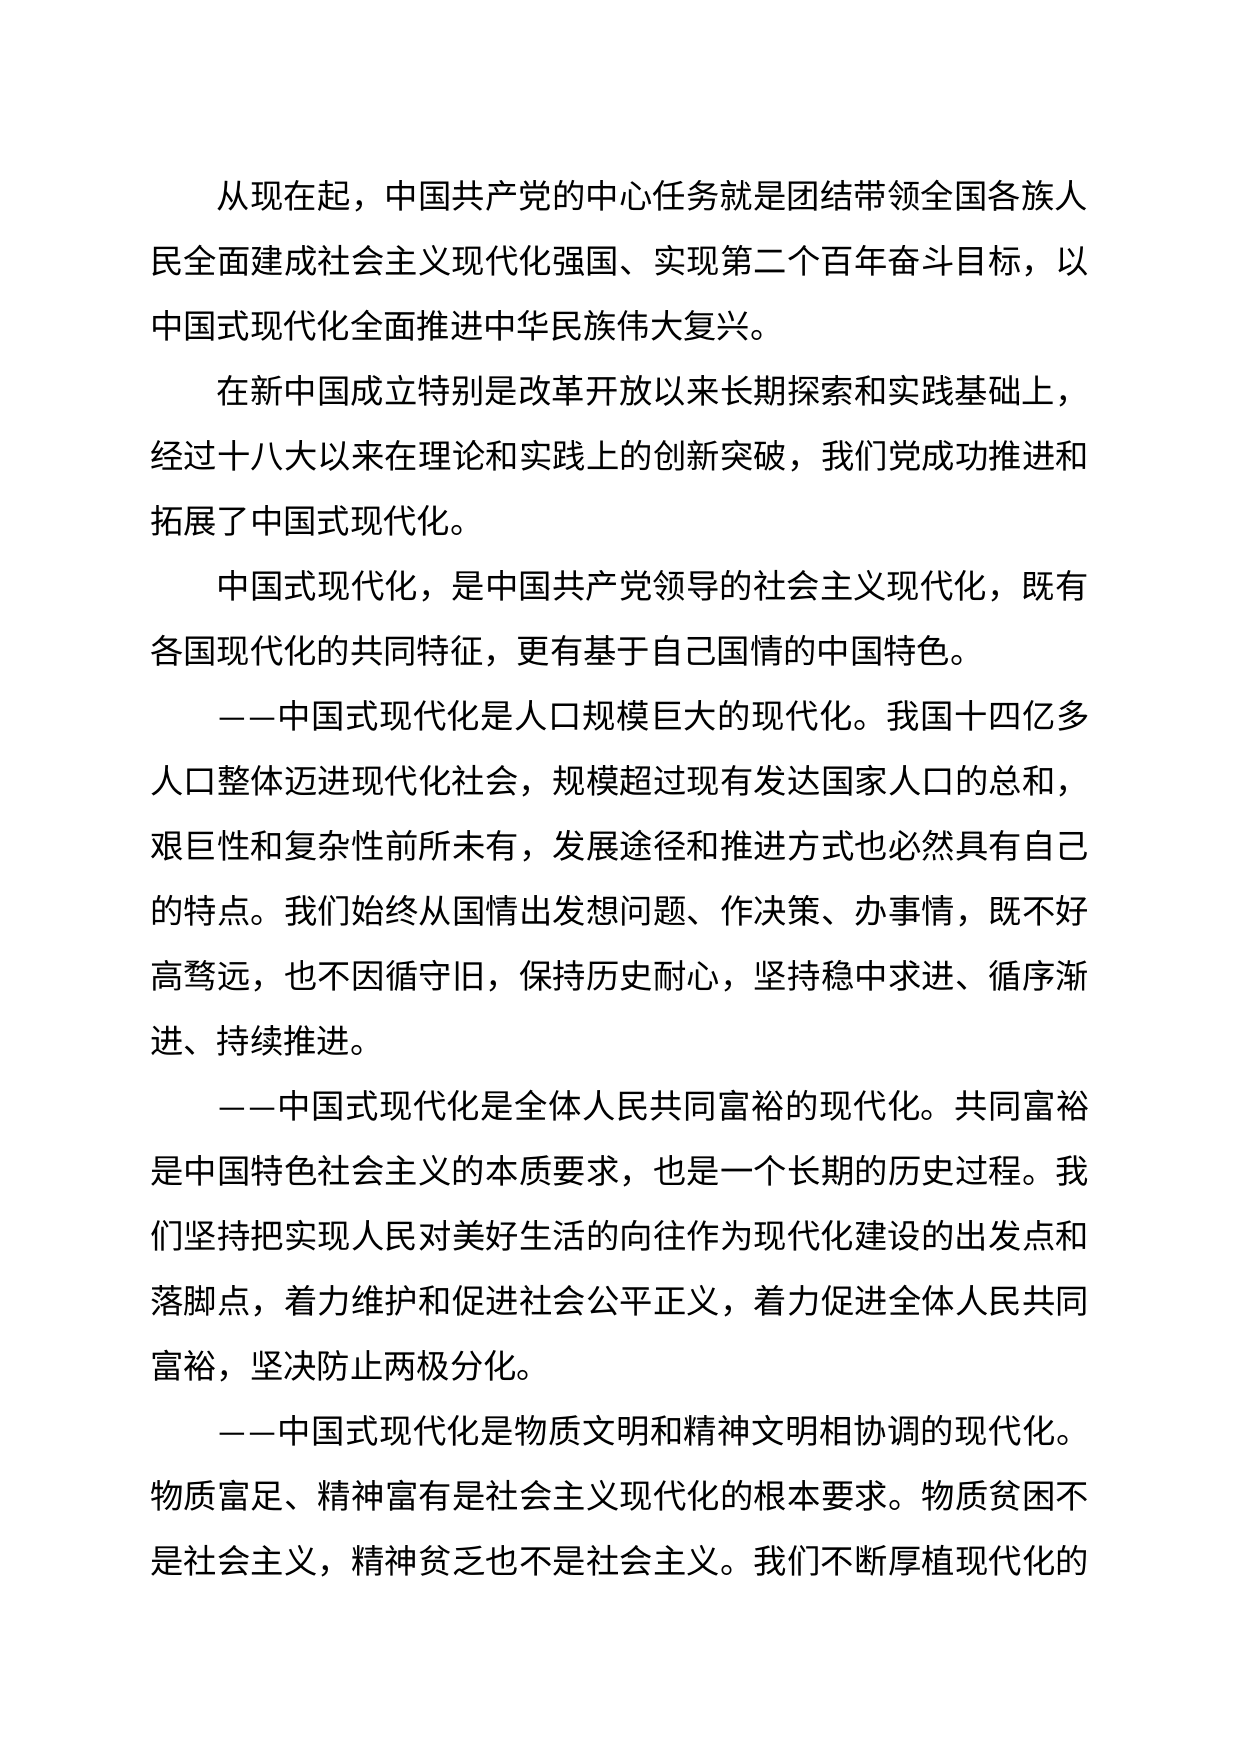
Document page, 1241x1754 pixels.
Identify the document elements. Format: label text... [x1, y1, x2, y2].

text ——中国式现代化是人口规模巨大的现代化。我国十四亿多人口整体迈进现代化社会，规模超过现有发达国家人口的总和，艰巨性和复杂性前所未有，发展途径和推进方式也必然具有自己的特点。我们始终从国情出发想问题、作决策、办事情，既不好高骛远，也不因循守旧，保持历史耐心，坚持稳中求进、循序渐进、持续推进。 [150, 682, 1090, 1072]
text ——中国式现代化是全体人民共同富裕的现代化。共同富裕是中国特色社会主义的本质要求，也是一个长期的历史过程。我们坚持把实现人民对美好生活的向往作为现代化建设的出发点和落脚点，着力维护和促进社会公平正义，着力促进全体人民共同富裕，坚决防止两极分化。 [150, 1072, 1090, 1397]
text 在新中国成立特别是改革开放以来长期探索和实践基础上，经过十八大以来在理论和实践上的创新突破，我们党成功推进和拓展了中国式现代化。 [150, 357, 1090, 552]
text 中国式现代化，是中国共产党领导的社会主义现代化，既有各国现代化的共同特征，更有基于自己国情的中国特色。 [150, 552, 1090, 682]
text 从现在起，中国共产党的中心任务就是团结带领全国各族人民全面建成社会主义现代化强国、实现第二个百年奋斗目标，以中国式现代化全面推进中华民族伟大复兴。 [150, 162, 1090, 357]
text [150, 1397, 1090, 1592]
